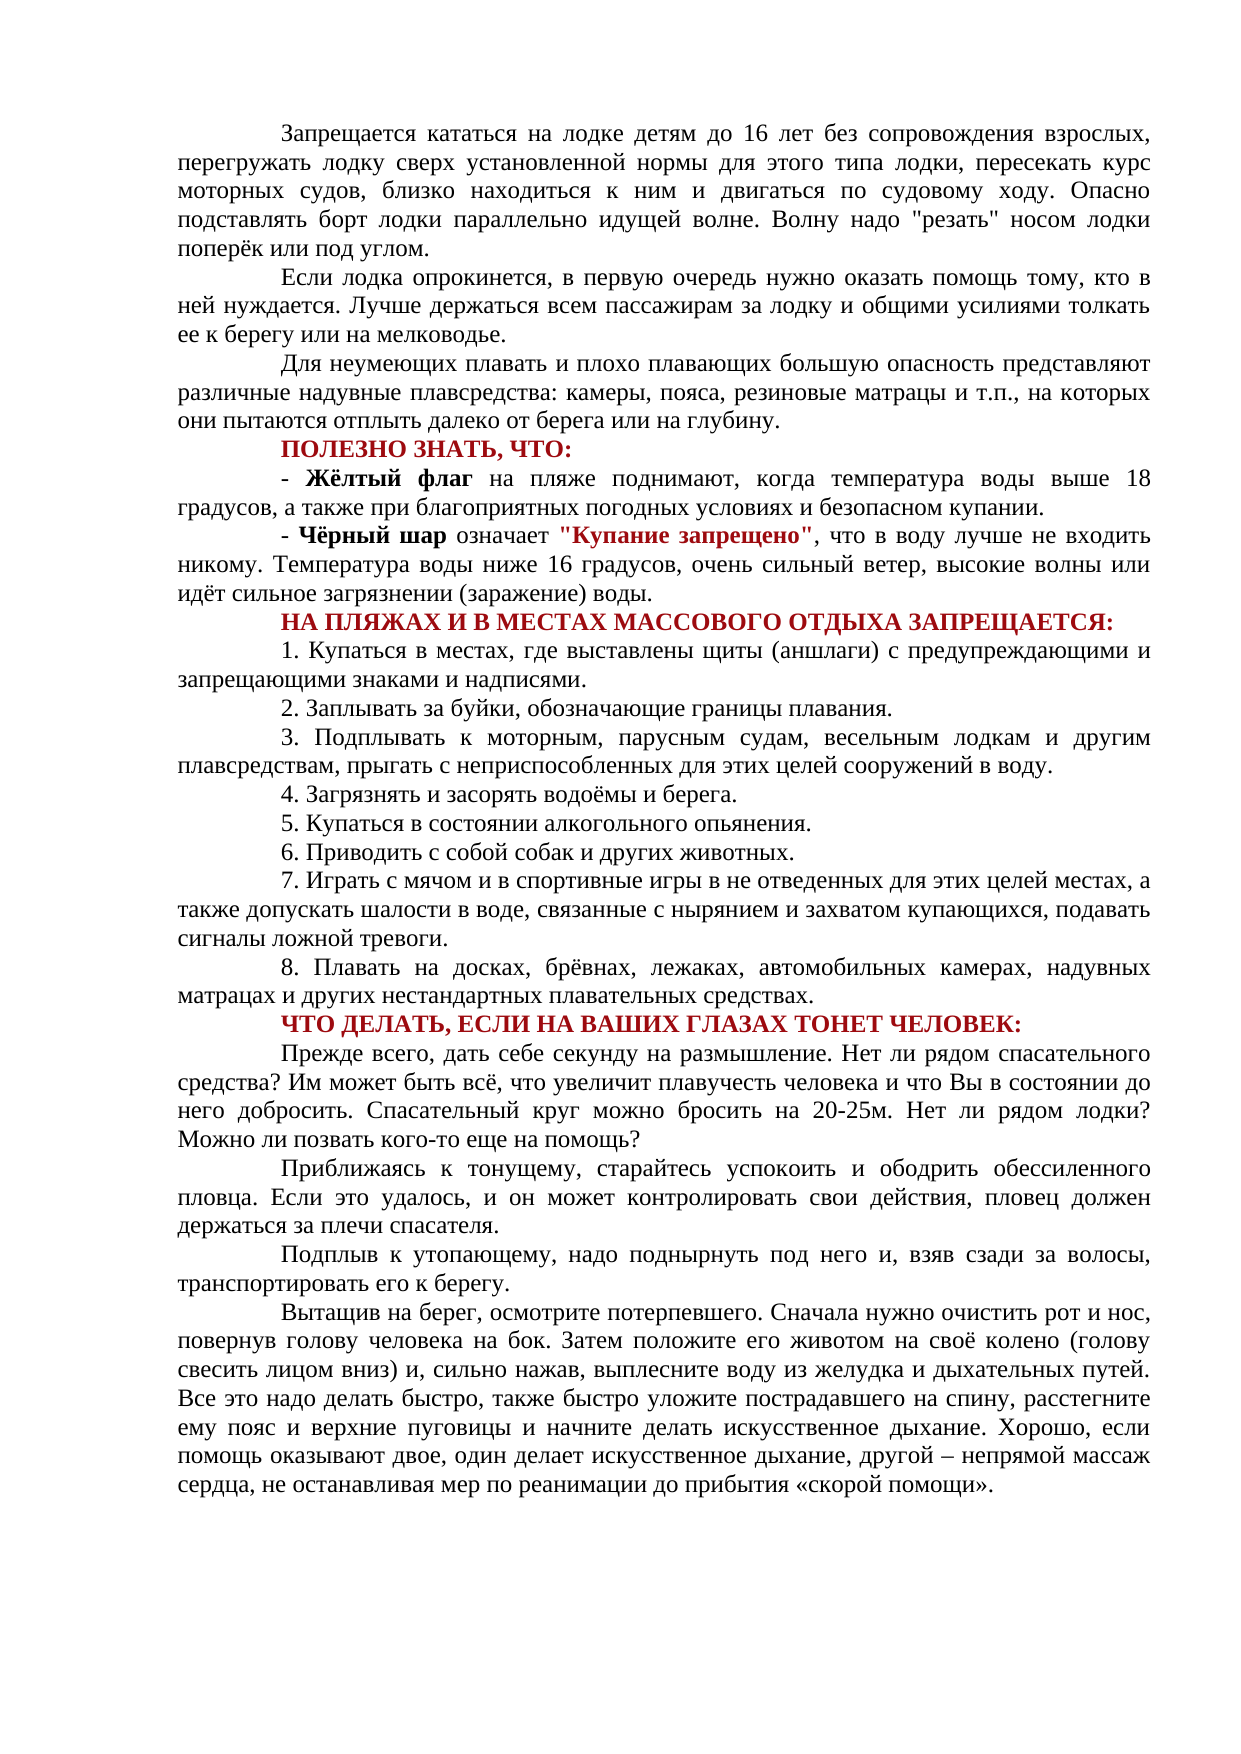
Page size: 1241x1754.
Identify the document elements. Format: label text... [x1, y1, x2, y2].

text - Жёлтый флаг на пляже поднимают, когда температура воды выше 18 градусов, а также при благоприятных погодных условиях и безопасном купании. [177, 463, 1152, 521]
text ПОЛЕЗНО ЗНАТЬ, ЧТО: [177, 434, 1152, 463]
text 3. Подплывать к моторным, парусным судам, весельным лодкам и другим плавсредствам, прыгать с неприспособленных для этих целей сооружений в воду. [177, 722, 1152, 779]
text Прежде всего, дать себе секунду на размышление. Нет ли рядом спасательного средства? Им может быть всё, что увеличит плавучесть человека и что Вы в состоянии до него добросить. Спасательный круг можно бросить на 20-25м. Нет ли рядом лодки? Можно ли позвать кого-то еще на помощь? [177, 1038, 1152, 1153]
text 2. Заплывать за буйки, обозначающие границы плавания. [177, 693, 1152, 722]
text 5. Купаться в состоянии алкогольного опьянения. [177, 808, 1152, 837]
text - Чёрный шар означает "Купание запрещено", что в воду лучше не входить никому. Температура воды ниже 16 градусов, очень сильный ветер, высокие волны или идёт сильное загрязнении (заражение) воды. [177, 521, 1152, 607]
text 7. Играть с мячом и в спортивные игры в не отведенных для этих целей местах, а также допускать шалости в воде, связанные с нырянием и захватом купающихся, подавать сигналы ложной тревоги. [177, 866, 1152, 952]
text Подплыв к утопающему, надо поднырнуть под него и, взяв сзади за волосы, транспортировать его к берегу. [177, 1239, 1152, 1297]
text Для неумеющих плавать и плохо плавающих большую опасность представляют различные надувные плавсредства: камеры, пояса, резиновые матрацы и т.п., на которых они пытаются отплыть далеко от берега или на глубину. [177, 348, 1152, 434]
text 8. Плавать на досках, брёвнах, лежаках, автомобильных камерах, надувных матрацах и других нестандартных плавательных средствах. [177, 952, 1152, 1009]
text Приближаясь к тонущему, старайтесь успокоить и ободрить обессиленного пловца. Если это удалось, и он может контролировать свои действия, пловец должен держаться за плечи спасателя. [177, 1153, 1152, 1239]
text НА ПЛЯЖАХ И В МЕСТАХ МАССОВОГО ОТДЫХА ЗАПРЕЩАЕТСЯ: [177, 607, 1152, 636]
text ЧТО ДЕЛАТЬ, ЕСЛИ НА ВАШИХ ГЛАЗАХ ТОНЕТ ЧЕЛОВЕК: [177, 1009, 1152, 1038]
text 6. Приводить с собой собак и других животных. [177, 837, 1152, 866]
text Запрещается кататься на лодке детям до 16 лет без сопровождения взрослых, перегружать лодку сверх установленной нормы для этого типа лодки, пересекать курс моторных судов, близко находиться к ним и двигаться по судовому ходу. Опасно подставлять борт лодки параллельно идущей волне. Волну надо "резать" носом лодки поперёк или под углом. [177, 118, 1152, 262]
text Вытащив на берег, осмотрите потерпевшего. Сначала нужно очистить рот и нос, повернув голову человека на бок. Затем положите его животом на своё колено (голову свесить лицом вниз) и, сильно нажав, выплесните воду из желудка и дыхательных путей. Все это надо делать быстро, также быстро уложите пострадавшего на спину, расстегните ему пояс и верхние пуговицы и начните делать искусственное дыхание. Хорошо, если помощь оказывают двое, один делает искусственное дыхание, другой – непрямой массаж сердца, не останавливая мер по реанимации до прибытия «скорой помощи». [177, 1297, 1152, 1498]
text 1. Купаться в местах, где выставлены щиты (аншлаги) с предупреждающими и запрещающими знаками и надписями. [177, 636, 1152, 693]
text 4. Загрязнять и засорять водоёмы и берега. [177, 779, 1152, 808]
text Если лодка опрокинется, в первую очередь нужно оказать помощь тому, кто в ней нуждается. Лучше держаться всем пассажирам за лодку и общими усилиями толкать ее к берегу или на мелководье. [177, 262, 1152, 348]
